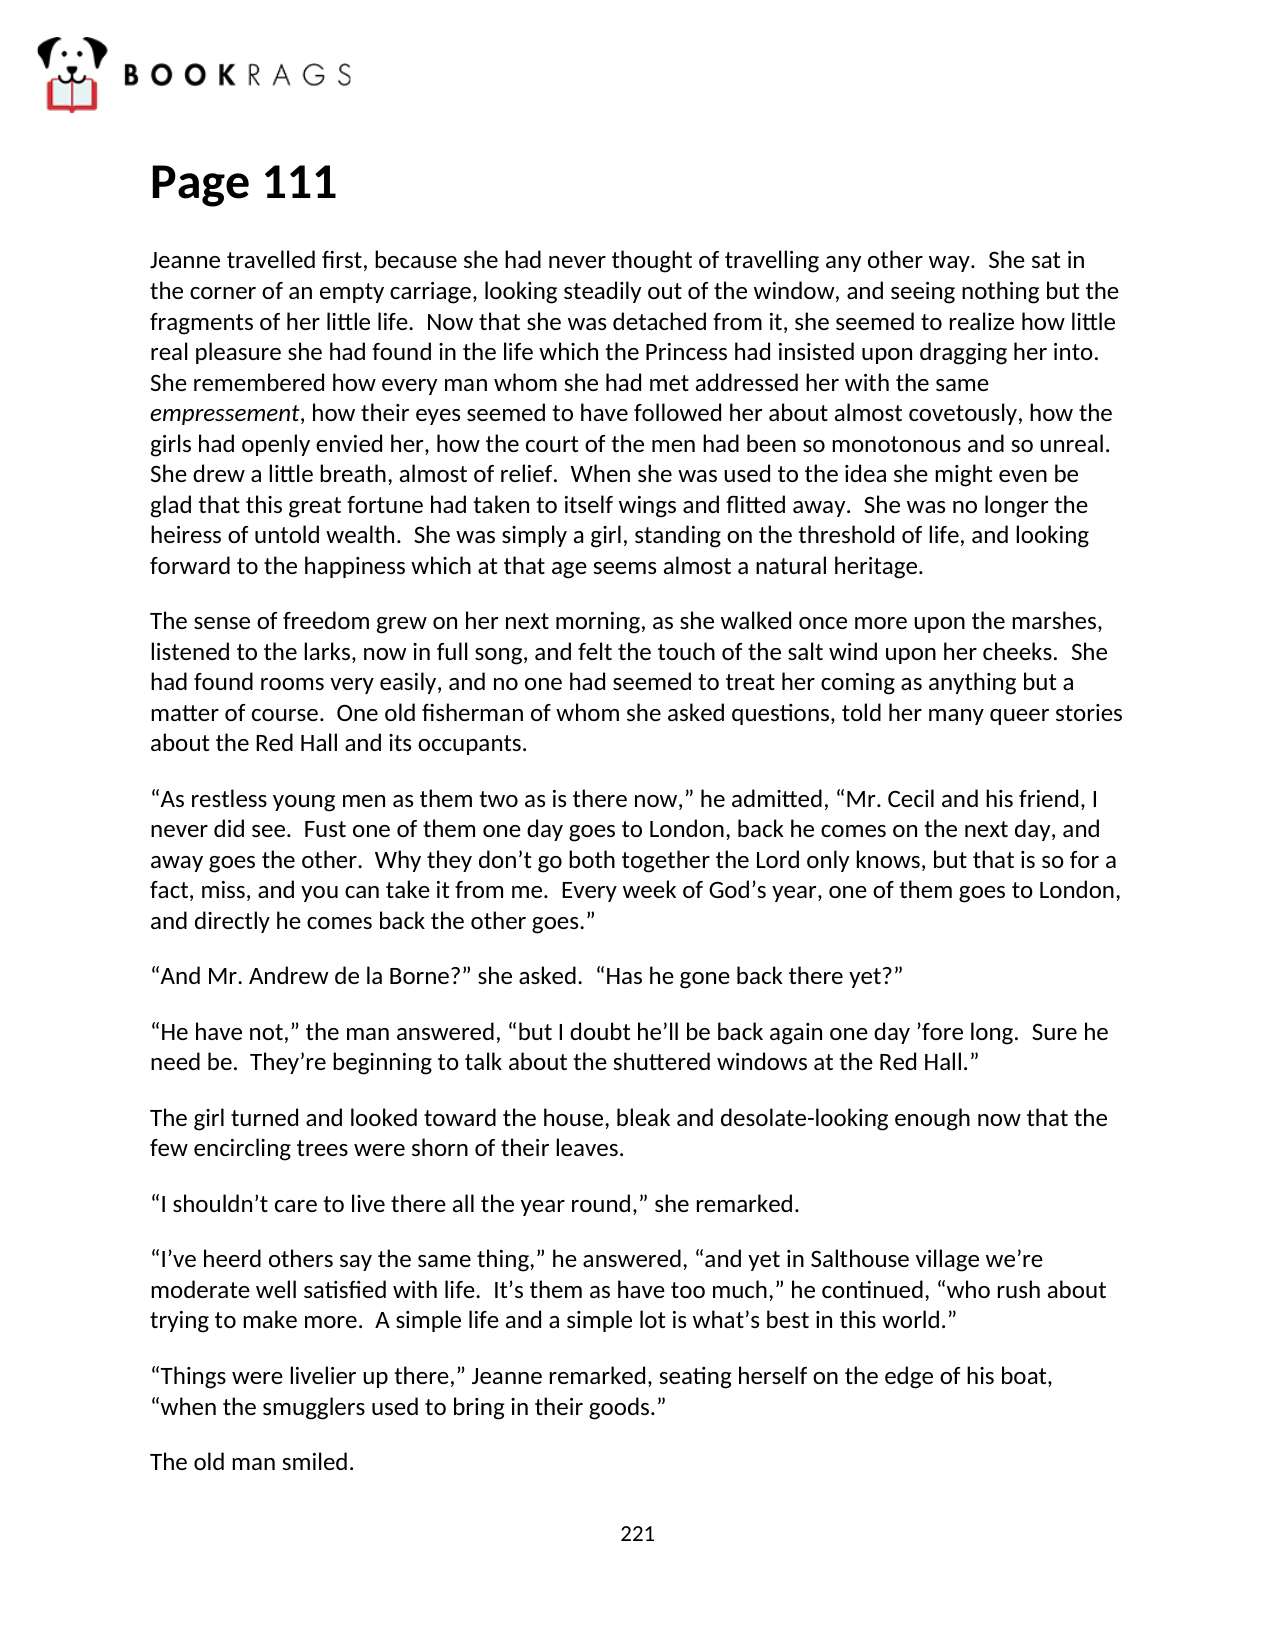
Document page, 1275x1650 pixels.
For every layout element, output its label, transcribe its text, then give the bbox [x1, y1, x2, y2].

text The sense of freedom grew on her next morning, as she walked once more upon the marshes, listened to the larks, now in full song, and felt the touch of the salt wind upon her cheeks. She had found rooms very easily, and no one had seemed to treat her coming as anything but a matter of course. One old fisherman of whom she asked questions, told her many queer stories about the Red Hall and its occupants. [150, 605, 1125, 758]
text “He have not,” the man answered, “but I doubt he’ll be back again one day ’fore long. Sure he need be. They’re beginning to talk about the shuttered windows at the Red Hall.” [150, 1016, 1125, 1077]
text The girl turned and looked toward the house, bleak and desolate-looking enough now that the few encircling trees were shorn of their leaves. [150, 1102, 1125, 1163]
text “I shouldn’t care to live there all the year round,” she remarked. [150, 1188, 1125, 1219]
text “I’ve heerd others say the same thing,” he answered, “and yet in Salthouse village we’re moderate well satisfied with life. It’s them as have too much,” he continued, “who rush about trying to make more. A simple life and a simple lot is what’s best in this world.” [150, 1244, 1125, 1335]
text Jeanne travelled first, because she had never thought of travelling any other way. She sat in the corner of an empty carriage, looking steadily out of the window, and seeing nothing but the fragments of her little life. Now that she was detached from it, she seemed to realize how little real pleasure she had found in the life which the Princess had insisted upon dragging her into. She remembered how every man whom she had met addressed her with the same empressement, how their eyes seemed to have followed her about almost covetously, how the girls had openly envied her, how the court of the men had been so monotonous and so unreal. She drew a little breath, almost of relief. When she was used to the idea she might even be glad that this great fortune had taken to itself wings and flitted away. She was no longer the heiress of untold wealth. She was simply a girl, standing on the threshold of life, and looking forward to the happiness which at that age seems almost a natural heritage. [150, 244, 1125, 580]
text “Things were livelier up there,” Jeanne remarked, seating herself on the edge of his boat, “when the smugglers used to bring in their goods.” [150, 1360, 1125, 1421]
picture [37, 37, 351, 113]
text The old man smiled. [150, 1446, 1125, 1477]
text “As restless young men as them two as is there now,” he admitted, “Mr. Cecil and his friend, I never did see. Fust one of them one day goes to London, back he comes on the next day, and away goes the other. Why they don’t go both together the Lord only knows, but that is so for a fact, miss, and you can take it from me. Every week of God’s year, one of them goes to London, and directly he comes back the other goes.” [150, 783, 1125, 936]
text “And Mr. Andrew de la Borne?” she asked. “Has he gone back there yet?” [150, 961, 1125, 991]
text Page 111 [150, 150, 1125, 211]
